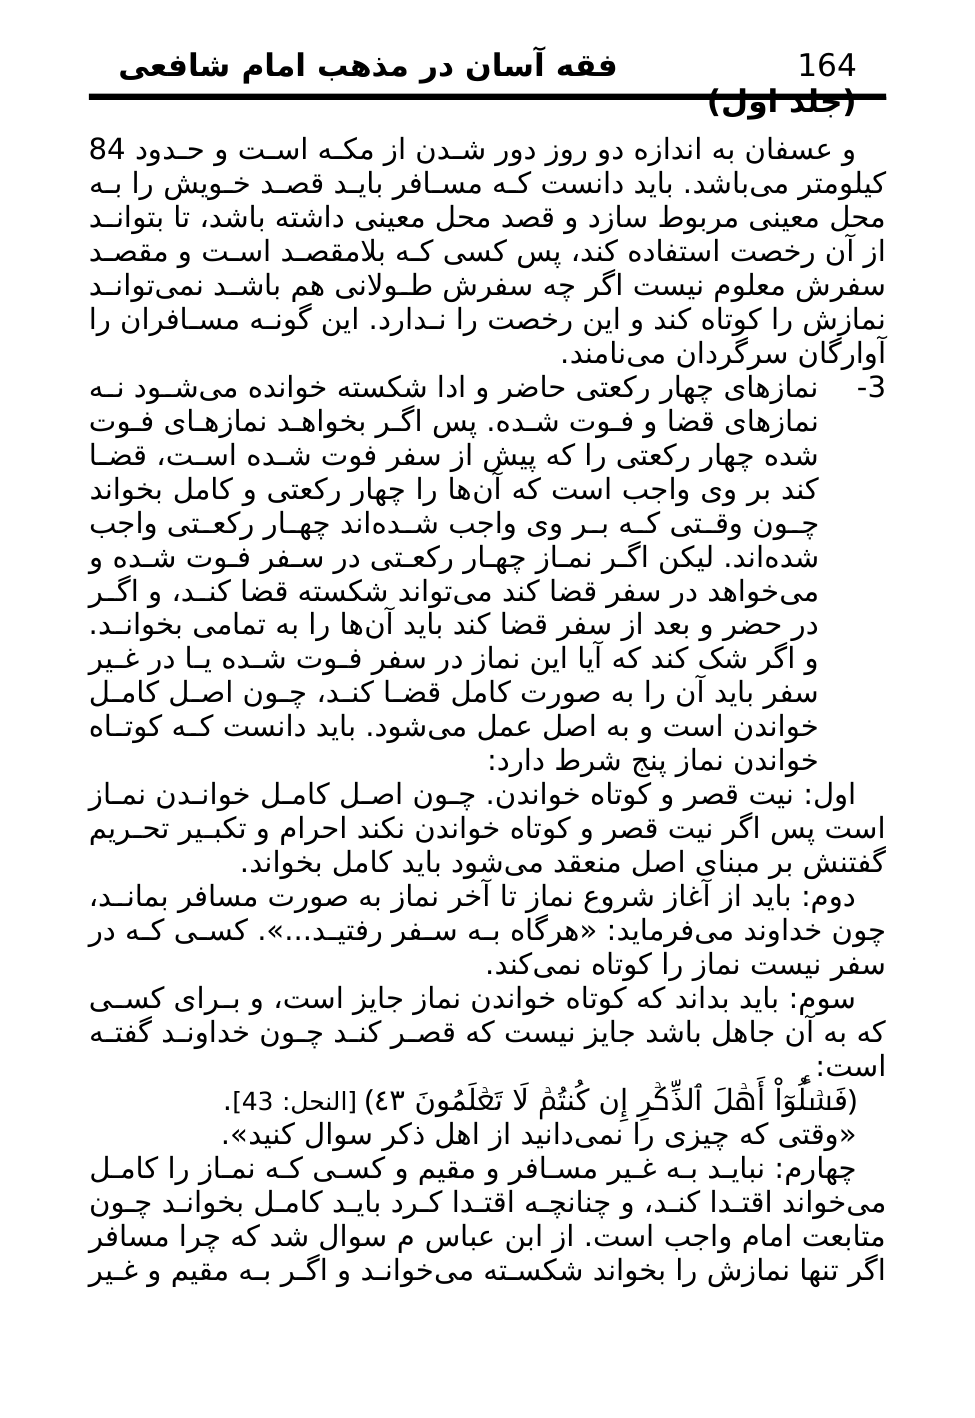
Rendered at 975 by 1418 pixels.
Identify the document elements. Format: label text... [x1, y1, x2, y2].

text اول: نیت قصر و کوتاه خواندن. چون اصل کامل خواندن نماز است پس اگر نیت قصر و کوتاه خواندن نکند احرام و تکبیر تحریم گفتنش بر مبنای اصل منعقد می‌شود باید کامل بخواند. [89, 778, 886, 879]
text دوم: باید از آغاز شروع نماز تا آخر نماز به صورت مسافر بماند، چون خداوند می‌فرماید: «هرگاه به سفر رفتید...». کسی که در سفر نیست نماز را کوتاه نمی‌کند. [89, 879, 886, 981]
text ﴿فَسۡ‍َٔلُوٓاْ أَهۡلَ ٱلذِّكۡرِ إِن كُنتُمۡ لَا تَعۡلَمُونَ ٤٣﴾ [النحل: 43]. [89, 1083, 886, 1117]
list نمازهای چهار رکعتی حاضر و ادا شکسته خوانده می‌شود نه نمازهای قضا و فوت شده. پس اگر بخواهد نمازهای فوت شده چهار رکعتی را که پیش از سفر فوت شده است، قضا کند بر وی واجب است که آن‌ها را چهار رکعتی و کامل بخواند چون وقتی که بر وی واجب شده‌اند چهار رکعتی واجب شده‌اند. لیکن اگر نماز چهار رکعتی در سفر فوت شده و می‌خواهد در سفر قضا کند می‌تواند شکسته قضا کند، و اگر در حضر و بعد از سفر قضا کند باید آن‌ها را به تمامی بخواند. و اگر شک کند که آیا این نماز در سفر فوت شده یا در غیر سفر باید آن را به صورت کامل قضا کند، چون اصل کامل خواندن است و به اصل عمل می‌شود. باید دانست که کوتاه خواندن نماز پنج شرط دارد: [89, 370, 857, 778]
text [89, 1151, 886, 1287]
text و عسفان به اندازه دو روز دور شدن از مکه است و حدود 84 کیلومتر می‌باشد. باید دانست که مسافر باید قصد خویش را به محل معینی مربوط سازد و قصد محل معینی داشته باشد، تا بتواند از آن رخصت استفاده کند، پس کسی که بلامقصد است و مقصد سفرش معلوم نیست اگر چه سفرش طولانی هم باشد نمی‌تواند نمازش را کوتاه کند و این رخصت را ندارد. این گونه مسافران را آوارگان سرگردان می‌نامند. [89, 132, 886, 370]
text سوم: باید بداند که کوتاه خواندن نماز جایز است، و برای کسی که به آن جاهل باشد جایز نیست که قصر کند چون خداوند گفته است: [89, 981, 886, 1083]
text «وقتی که چیزی را نمی‌دانید از اهل ذکر سوال کنید». [89, 1117, 886, 1151]
